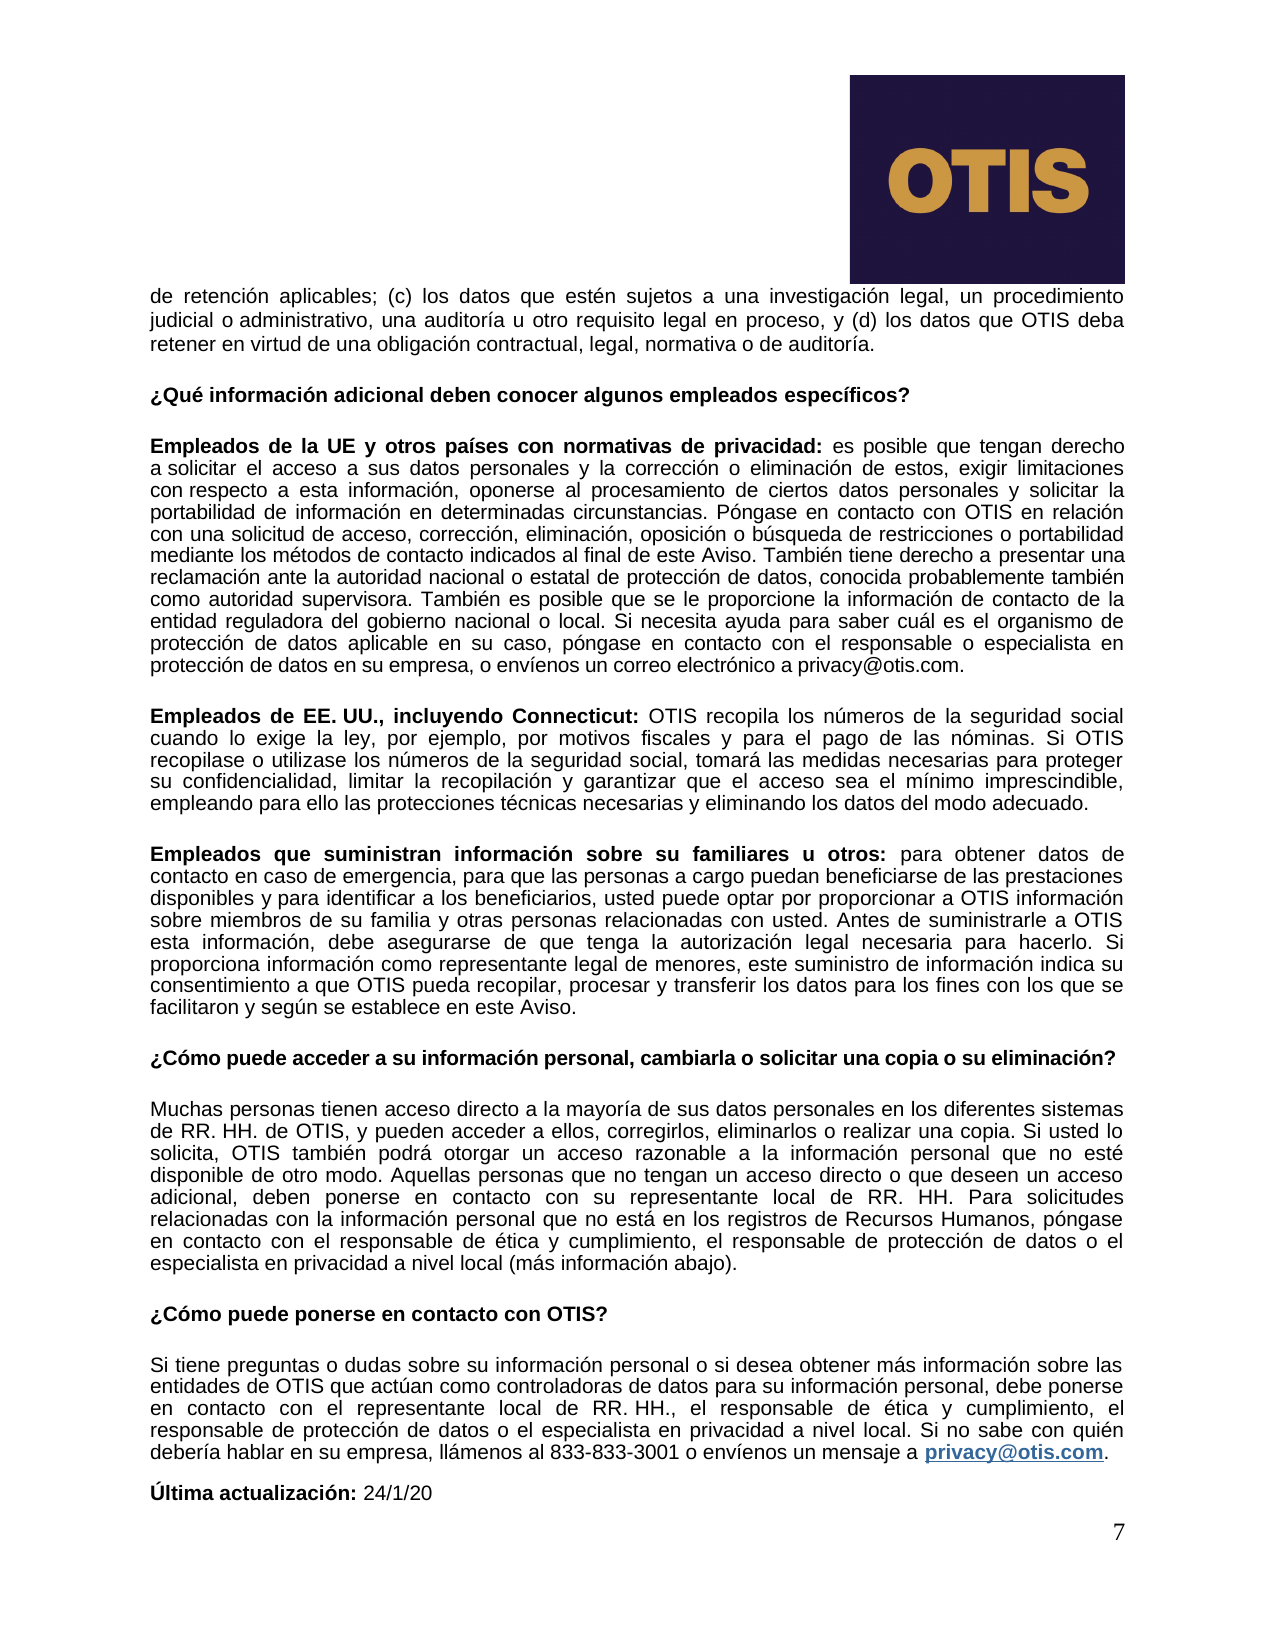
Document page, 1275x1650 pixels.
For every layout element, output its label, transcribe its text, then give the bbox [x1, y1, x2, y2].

text ¿Cómo puede ponerse en contacto con OTIS? [150, 1303, 1125, 1326]
text ¿Qué información adicional deben conocer algunos empleados específicos? [150, 385, 1125, 407]
text Empleados de la UE y otros países con normativas de privacidad: es posible que tengan derecho a solicitar el acceso a sus datos personales y la corrección o eliminación de estos, exigir limitaciones con respecto a esta información, oponerse al procesamiento de ciertos datos personales y solicitar la portabilidad de información en determinadas circunstancias. Póngase en contacto con OTIS en relación con una solicitud de acceso, corrección, eliminación, oposición o búsqueda de restricciones o portabilidad mediante los métodos de contacto indicados al final de este Aviso. También tiene derecho a presentar una reclamación ante la autoridad nacional o estatal de protección de datos, conocida probablemente también como autoridad supervisora. También es posible que se le proporcione la información de contacto de la entidad reguladora del gobierno nacional o local. Si necesita ayuda para saber cuál es el organismo de protección de datos aplicable en su caso, póngase en contacto con el responsable o especialista en protección de datos en su empresa, o envíenos un correo electrónico a privacy@otis.com. [150, 436, 1125, 677]
text ¿Cómo puede acceder a su información personal, cambiarla o solicitar una copia o su eliminación? [150, 1048, 1125, 1070]
text Última actualización: 24/1/20 [150, 1483, 1125, 1505]
text Empleados de EE. UU., incluyendo Connecticut: OTIS recopila los números de la seguridad social cuando lo exige la ley, por ejemplo, por motivos fiscales y para el pago de las nóminas. Si OTIS recopilase o utilizase los números de la seguridad social, tomará las medidas necesarias para proteger su confidencialidad, limitar la recopilación y garantizar que el acceso sea el mínimo imprescindible, empleando para ello las protecciones técnicas necesarias y eliminando los datos del modo adecuado. [150, 706, 1125, 815]
picture [849, 75, 1125, 284]
text Muchas personas tienen acceso directo a la mayoría de sus datos personales en los diferentes sistemas de RR. HH. de OTIS, y pueden acceder a ellos, corregirlos, eliminarlos o realizar una copia. Si usted lo solicita, OTIS también podrá otorgar un acceso razonable a la información personal que no esté disponible de otro modo. Aquellas personas que no tengan un acceso directo o que deseen un acceso adicional, deben ponerse en contacto con su representante local de RR. HH. Para solicitudes relacionadas con la información personal que no está en los registros de Recursos Humanos, póngase en contacto con el responsable de ética y cumplimiento, el responsable de protección de datos o el especialista en privacidad a nivel local (más información abajo). [150, 1099, 1125, 1274]
text Si tiene preguntas o dudas sobre su información personal o si desea obtener más información sobre las entidades de OTIS que actúan como controladoras de datos para su información personal, debe ponerse en contacto con el representante local de RR. HH., el responsable de ética y cumplimiento, el responsable de protección de datos o el especialista en privacidad a nivel local. Si no sabe con quién debería hablar en su empresa, llámenos al 833-833-3001 o envíenos un mensaje a privacy@otis.com. [150, 1355, 1125, 1464]
text Empleados que suministran información sobre su familiares u otros: para obtener datos de contacto en caso de emergencia, para que las personas a cargo puedan beneficiarse de las prestaciones disponibles y para identificar a los beneficiarios, usted puede optar por proporcionar a OTIS información sobre miembros de su familia y otras personas relacionadas con usted. Antes de suministrarle a OTIS esta información, debe asegurarse de que tenga la autorización legal necesaria para hacerlo. Si proporciona información como representante legal de menores, este suministro de información indica su consentimiento a que OTIS pueda recopilar, procesar y transferir los datos para los fines con los que se facilitaron y según se establece en este Aviso. [150, 844, 1125, 1019]
